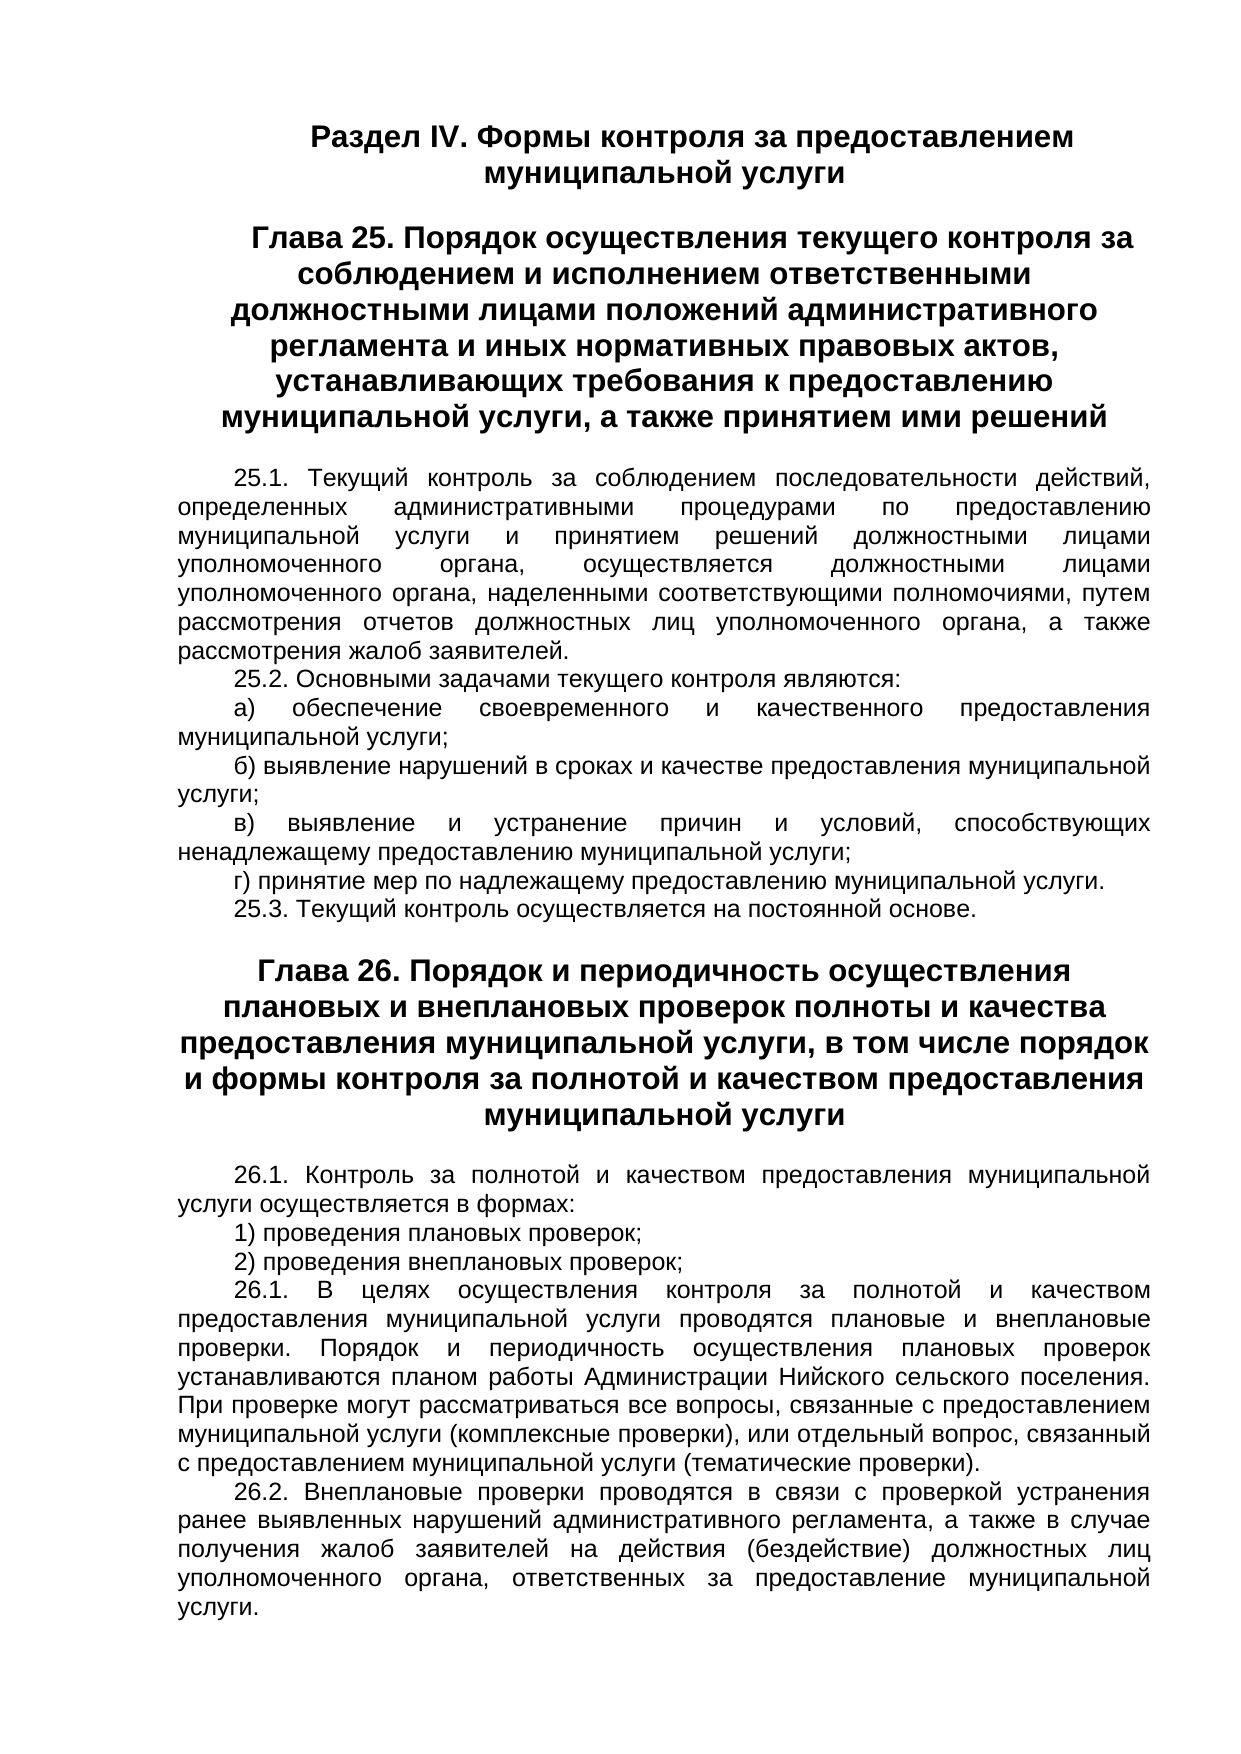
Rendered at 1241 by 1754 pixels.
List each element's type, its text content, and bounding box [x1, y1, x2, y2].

text Раздел IV. Формы контроля за предоставлением муниципальной услуги [177, 118, 1152, 190]
text б) выявление нарушений в сроках и качестве предоставления муниципальной услуги; [177, 751, 1152, 808]
text 26.1. Контроль за полнотой и качеством предоставления муниципальной услуги осуществляется в формах: [177, 1160, 1152, 1218]
text 25.3. Текущий контроль осуществляется на постоянной основе. [177, 894, 1152, 923]
text 26.2. Внеплановые проверки проводятся в связи с проверкой устранения ранее выявленных нарушений административного регламента, а также в случае получения жалоб заявителей на действия (бездействие) должностных лиц уполномоченного органа, ответственных за предоставление муниципальной услуги. [177, 1477, 1152, 1620]
text в) выявление и устранение причин и условий, способствующих ненадлежащему предоставлению муниципальной услуги; [177, 808, 1152, 866]
text 26.1. В целях осуществления контроля за полнотой и качеством предоставления муниципальной услуги проводятся плановые и внеплановые проверки. Порядок и периодичность осуществления плановых проверок устанавливаются планом работы Администрации Нийского сельского поселения. При проверке могут рассматриваться все вопросы, связанные с предоставлением муниципальной услуги (комплексные проверки), или отдельный вопрос, связанный с предоставлением муниципальной услуги (тематические проверки). [177, 1275, 1152, 1477]
text 25.2. Основными задачами текущего контроля являются: [177, 664, 1152, 693]
text 25.1. Текущий контроль за соблюдением последовательности действий, определенных административными процедурами по предоставлению муниципальной услуги и принятием решений должностными лицами уполномоченного органа, осуществляется должностными лицами уполномоченного органа, наделенными соответствующими полномочиями, путем рассмотрения отчетов должностных лиц уполномоченного органа, а также рассмотрения жалоб заявителей. [177, 463, 1152, 664]
text Глава 25. Порядок осуществления текущего контроля за соблюдением и исполнением ответственными должностными лицами положений административного регламента и иных нормативных правовых актов, устанавливающих требования к предоставлению муниципальной услуги, а также принятием ими решений [177, 219, 1152, 434]
text а) обеспечение своевременного и качественного предоставления муниципальной услуги; [177, 693, 1152, 751]
text 2) проведения внеплановых проверок; [177, 1247, 1152, 1275]
text Глава 26. Порядок и периодичность осуществления плановых и внеплановых проверок полноты и качества предоставления муниципальной услуги, в том числе порядок и формы контроля за полнотой и качеством предоставления муниципальной услуги [177, 952, 1152, 1132]
text г) принятие мер по надлежащему предоставлению муниципальной услуги. [177, 866, 1152, 894]
text 1) проведения плановых проверок; [177, 1218, 1152, 1247]
